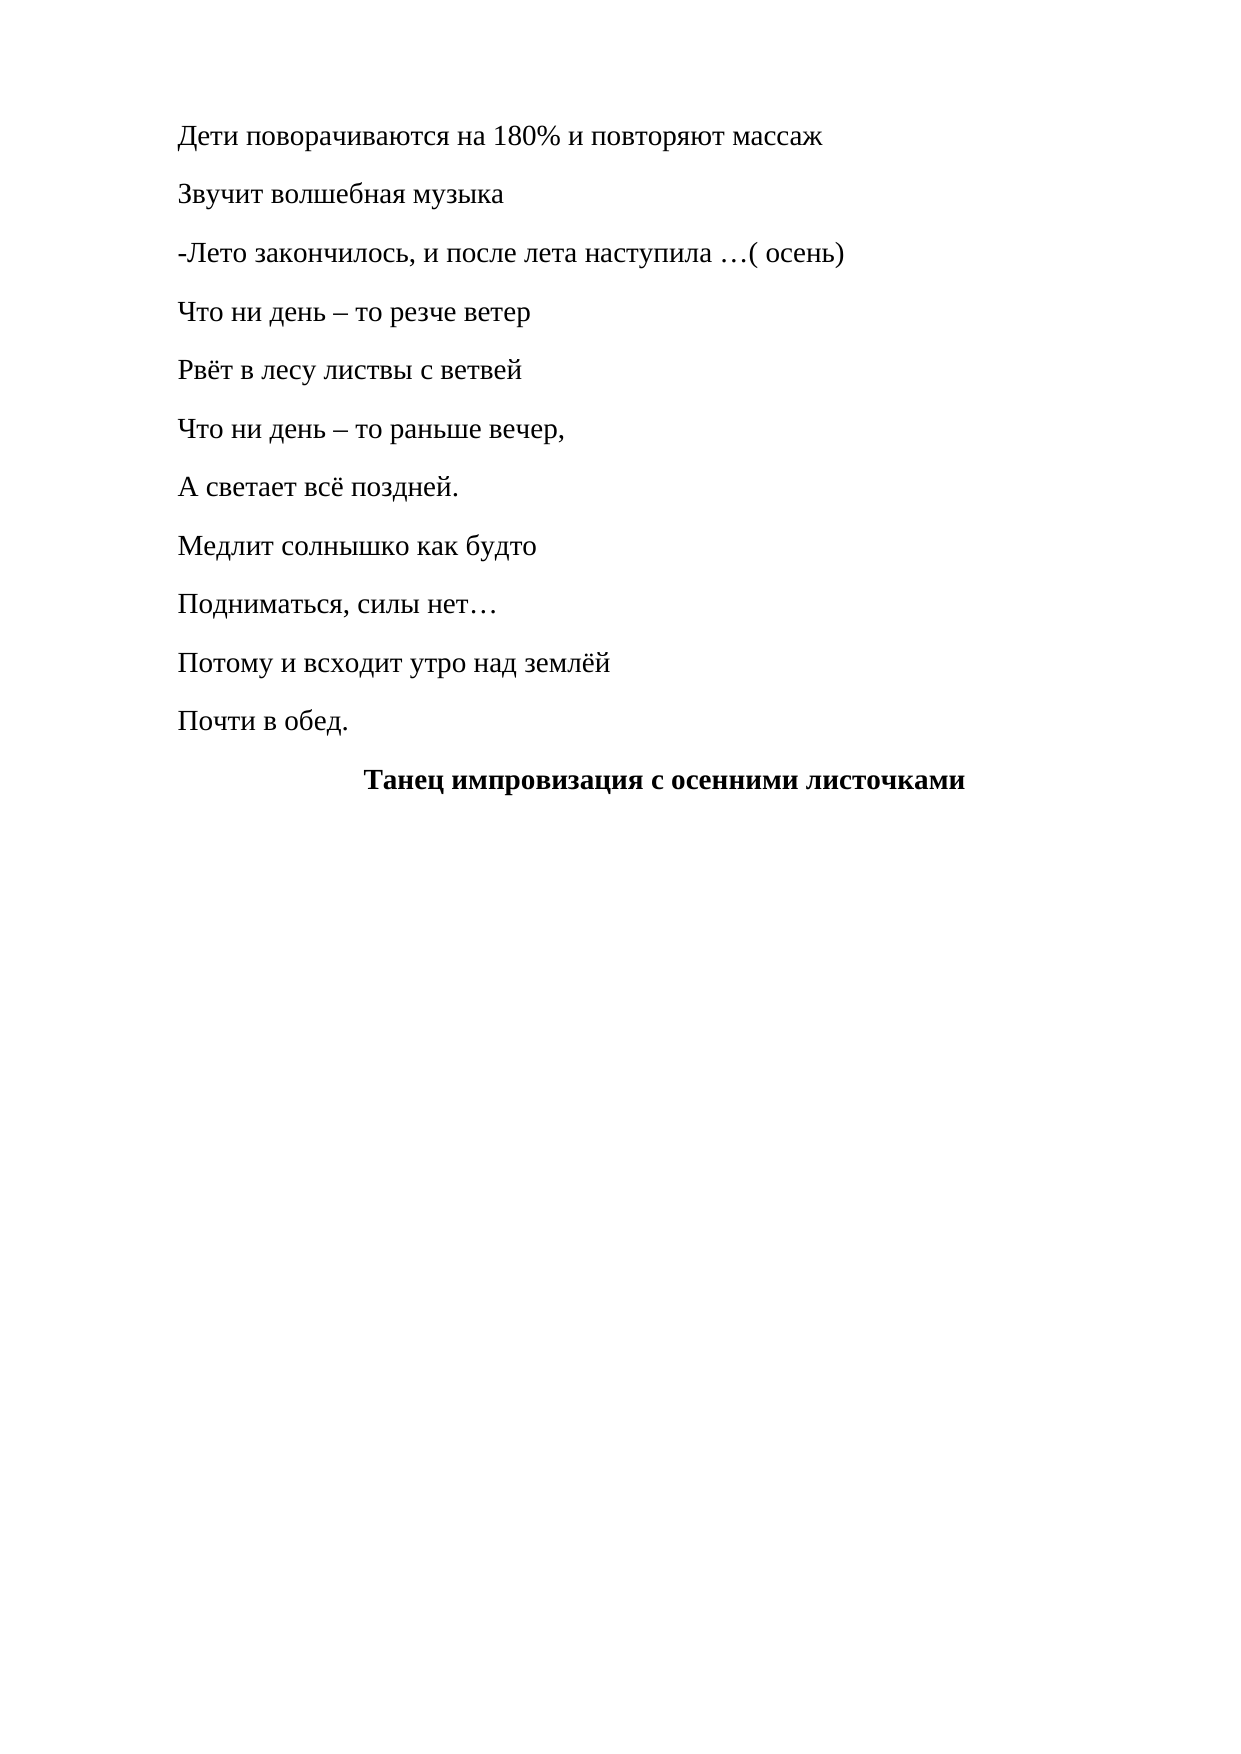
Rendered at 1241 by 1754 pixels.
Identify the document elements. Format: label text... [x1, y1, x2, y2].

text Звучит волшебная музыка [177, 177, 1152, 210]
text Что ни день – то раньше вечер, [177, 411, 1152, 444]
text -Лето закончилось, и после лета наступила …( осень) [177, 235, 1152, 269]
text Что ни день – то резче ветер [177, 294, 1152, 327]
text А светает всё поздней. [177, 469, 1152, 503]
text Дети поворачиваются на 180% и повторяют массаж [177, 118, 1152, 152]
text Танец импровизация с осенними листочками [177, 762, 1152, 796]
text Почти в обед. [177, 703, 1152, 737]
text Рвёт в лесу листвы с ветвей [177, 352, 1152, 386]
text Подниматься, силы нет… [177, 586, 1152, 620]
text Медлит солнышко как будто [177, 528, 1152, 561]
text Потому и всходит утро над землёй [177, 645, 1152, 678]
